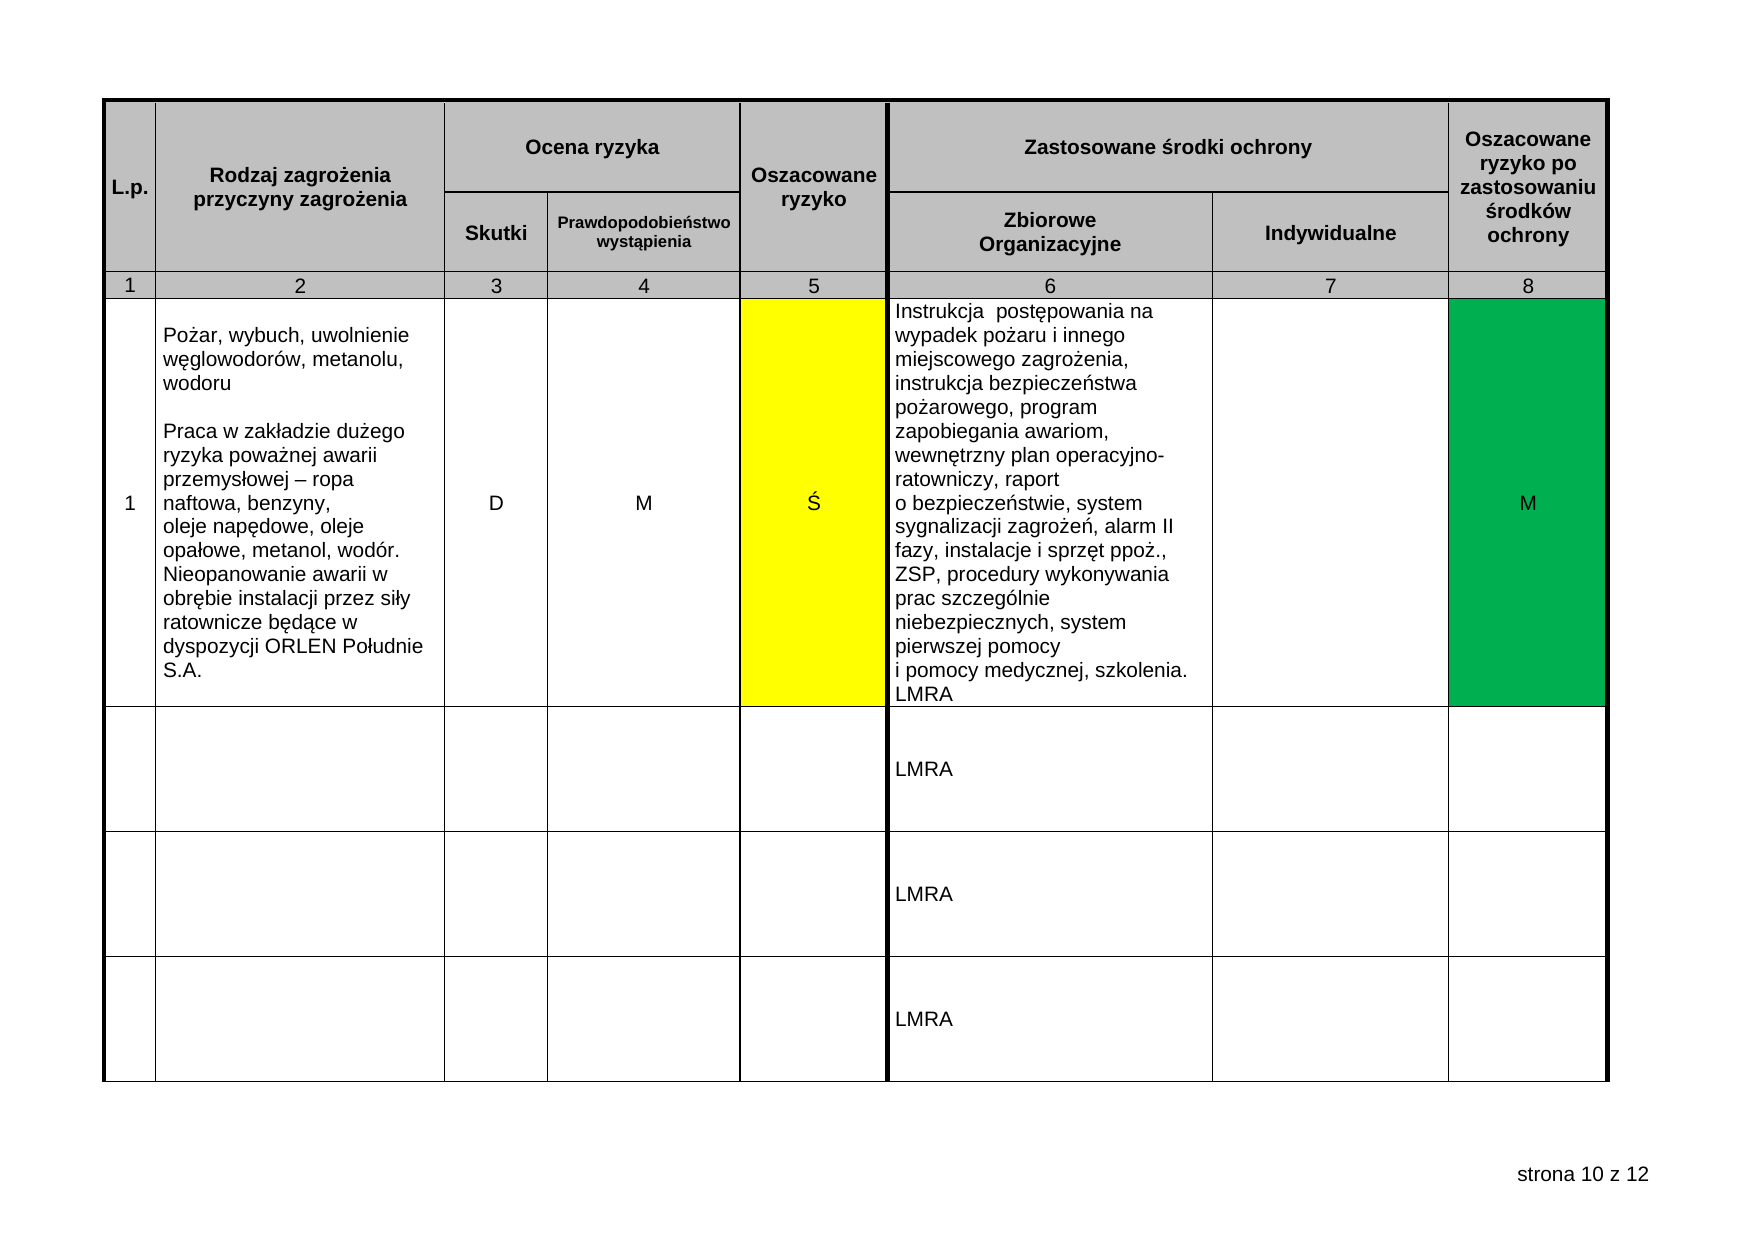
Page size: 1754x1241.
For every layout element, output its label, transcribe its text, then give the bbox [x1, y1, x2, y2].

table_cell [445, 832, 547, 956]
table_cell [548, 707, 739, 831]
table_cell [156, 707, 444, 831]
table_cell 1 [106, 299, 155, 706]
table_cell Skutki [445, 193, 547, 271]
table_cell D [445, 299, 547, 706]
table_header Ocena ryzyka [445, 102, 740, 191]
table_cell [106, 832, 155, 956]
table_cell [156, 957, 444, 1081]
table_cell [445, 707, 547, 831]
table_cell 8 [1449, 272, 1605, 298]
table_cell [1449, 707, 1605, 831]
table_header Zastosowane środki ochrony [890, 102, 1448, 191]
table_cell LMRA [890, 707, 1212, 831]
table_cell Instrukcja postępowania na wypadek pożaru i innego miejscowego zagrożenia, instrukcja bezpieczeństwa pożarowego, program zapobiegania awariom, wewnętrzny plan operacyjno-ratowniczy, raport o bezpieczeństwie, system sygnalizacji zagrożeń, alarm II fazy, instalacje i sprzęt ppoż., ZSP, procedury wykonywania prac szczególnie niebezpiecznych, system pierwszej pomocy i pomocy medycznej, szkolenia. LMRA [890, 299, 1212, 706]
table_cell Zbiorowe Organizacyjne [890, 193, 1212, 271]
table_cell [741, 832, 885, 956]
table_cell [106, 707, 155, 831]
table_header L.p. [106, 102, 155, 271]
table_cell [1213, 832, 1448, 956]
table_cell LMRA [890, 957, 1212, 1081]
table_cell Prawdopodobieństwo wystąpienia [548, 193, 739, 271]
table_header Rodzaj zagrożenia przyczyny zagrożenia [156, 102, 444, 271]
table_cell [1449, 832, 1605, 956]
table_cell Indywidualne [1213, 193, 1448, 271]
table_cell [741, 957, 885, 1081]
table_cell M [548, 299, 739, 706]
table_cell [106, 957, 155, 1081]
table_header Oszacowane ryzyko po zastosowaniu środków ochrony [1449, 102, 1605, 271]
table_cell [548, 957, 739, 1081]
table_cell [1449, 957, 1605, 1081]
table_cell [1213, 957, 1448, 1081]
table_cell [1213, 707, 1448, 831]
table_cell 7 [1213, 272, 1448, 298]
table_cell [741, 707, 885, 831]
table_cell [548, 832, 739, 956]
table_cell [1213, 299, 1448, 706]
table_cell [156, 832, 444, 956]
table_cell 5 [741, 272, 885, 298]
table_cell LMRA [890, 832, 1212, 956]
table_cell Pożar, wybuch, uwolnienie węglowodorów, metanolu, wodoru Praca w zakładzie dużego ryzyka poważnej awarii przemysłowej – ropa naftowa, benzyny, oleje napędowe, oleje opałowe, metanol, wodór. Nieopanowanie awarii w obrębie instalacji przez siły ratownicze będące w dyspozycji ORLEN Południe S.A. [156, 299, 444, 706]
table_cell 4 [548, 272, 739, 298]
table_cell 2 [156, 272, 444, 298]
table_cell 3 [445, 272, 547, 298]
table_cell 1 [106, 272, 155, 298]
table_cell M [1449, 299, 1605, 706]
table_header Oszacowane ryzyko [741, 102, 888, 271]
table_cell [445, 957, 547, 1081]
table_cell Ś [741, 299, 885, 706]
table_cell 6 [890, 272, 1212, 298]
